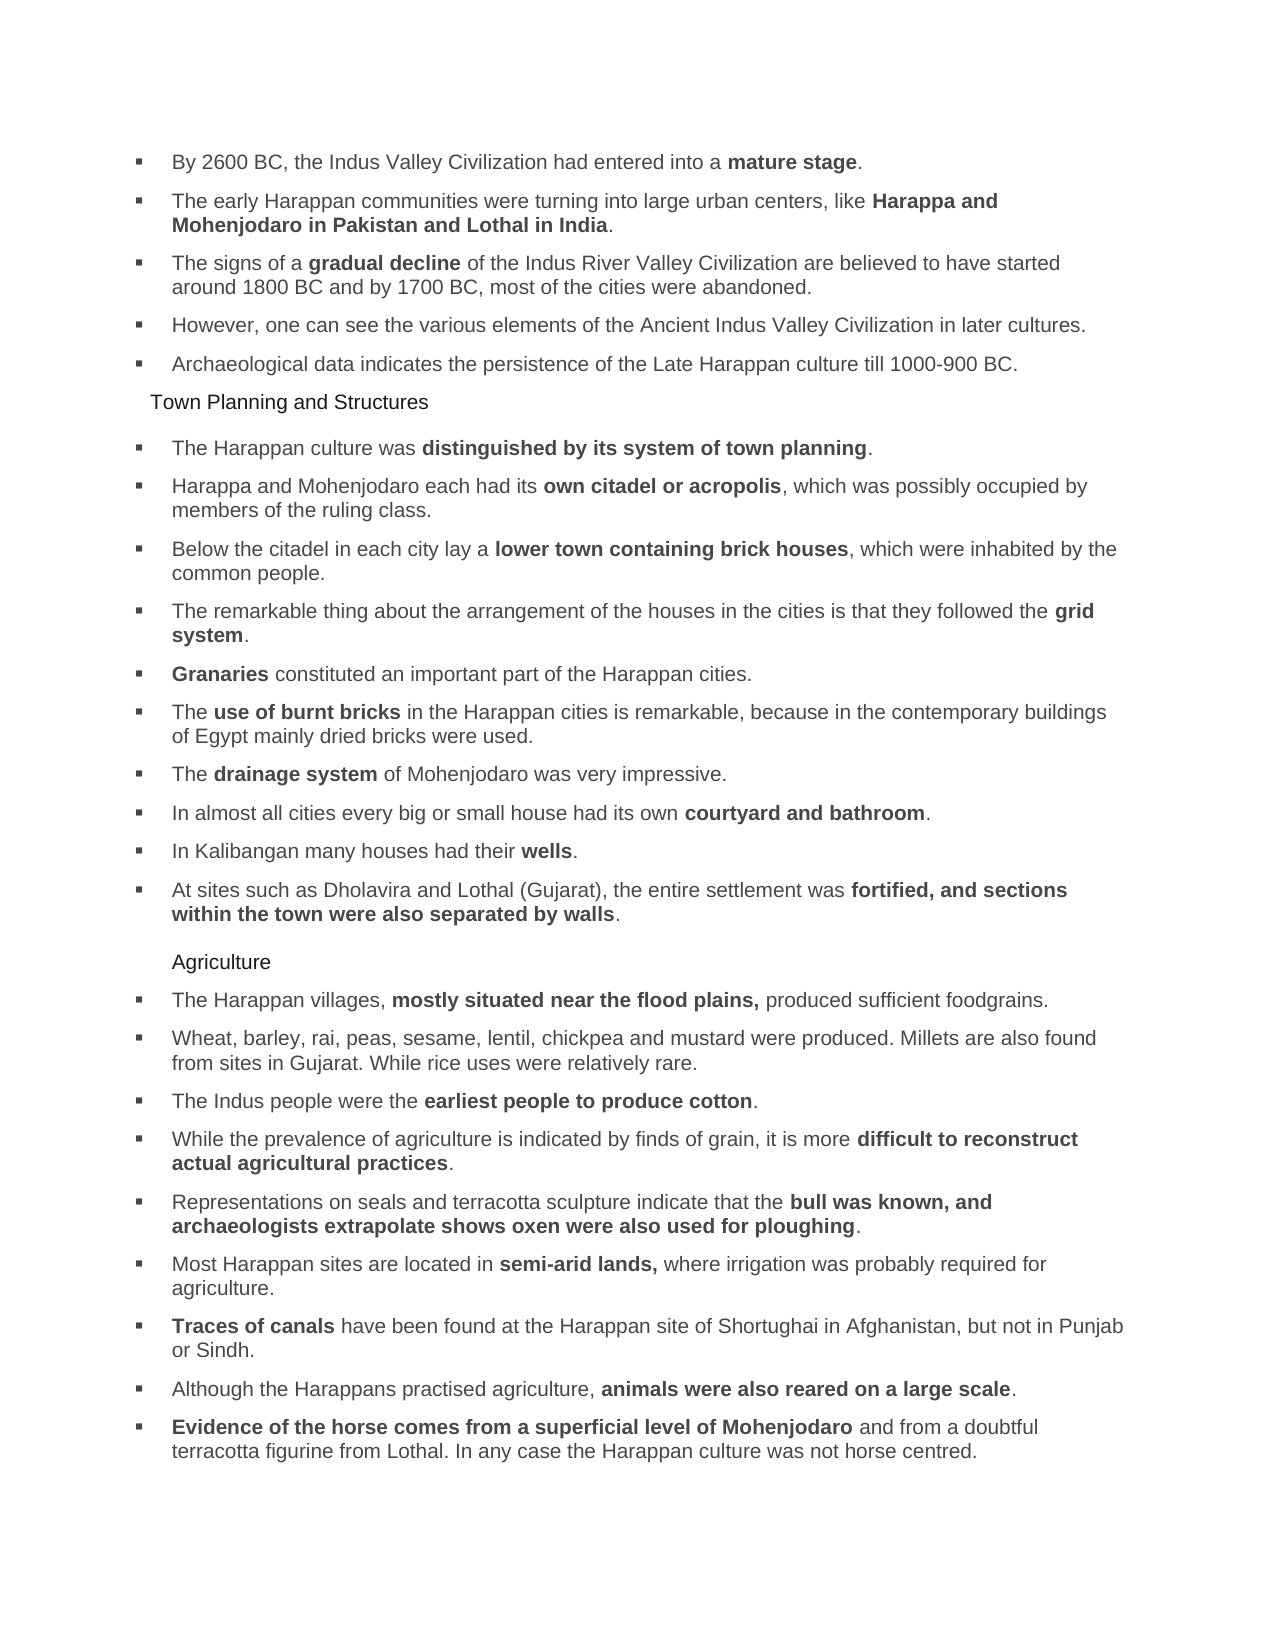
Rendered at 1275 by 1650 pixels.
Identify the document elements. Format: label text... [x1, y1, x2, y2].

list The signs of a gradual decline of the Indus River Valley Civilization are believed to have started around 1800 BC and by 1700 BC, most of the cities were abandoned. [134, 251, 1125, 299]
list However, one can see the various elements of the Ancient Indus Valley Civilization in later cultures. [134, 313, 1125, 337]
list While the prevalence of agriculture is indicated by finds of grain, it is more difficult to reconstruct actual agricultural practices. [134, 1127, 1125, 1175]
list Archaeological data indicates the persistence of the Late Harappan culture till 1000-900 BC. [134, 352, 1125, 376]
list The Indus people were the earliest people to produce cotton. [134, 1089, 1125, 1113]
list Harappa and Mohenjodaro each had its own citadel or acropolis, which was possibly occupied by members of the ruling class. [134, 474, 1125, 522]
list By 2600 BC, the Indus Valley Civilization had entered into a mature stage. [134, 150, 1125, 174]
list Below the citadel in each city lay a lower town containing brick houses, which were inhabited by the common people. [134, 537, 1125, 584]
list Representations on seals and terracotta sculpture indicate that the bull was known, and archaeologists extrapolate shows oxen were also used for ploughing. [134, 1189, 1125, 1237]
list In almost all cities every big or small house had its own courtyard and bathroom. [134, 801, 1125, 825]
list Traces of canals have been found at the Harappan site of Shortughai in Afghanistan, but not in Punjab or Sindh. [134, 1314, 1125, 1362]
list At sites such as Dholavira and Lothal (Gujarat), the entire settlement was fortified, and sections within the town were also separated by walls. Agriculture [134, 877, 1125, 973]
list In Kalibangan many houses had their wells. [134, 839, 1125, 863]
list The early Harappan communities were turning into large urban centers, like Harappa and Mohenjodaro in Pakistan and Lothal in India. [134, 188, 1125, 236]
list Granaries constituted an important part of the Harappan cities. [134, 661, 1125, 685]
list Evidence of the horse comes from a superficial level of Mohenjodaro and from a doubtful terracotta figurine from Lothal. In any case the Harappan culture was not horse centred. [134, 1415, 1125, 1463]
list The Harappan culture was distinguished by its system of town planning. [134, 436, 1125, 460]
list Wheat, barley, rai, peas, sesame, lentil, chickpea and mustard were produced. Millets are also found from sites in Gujarat. While rice uses were relatively rare. [134, 1026, 1125, 1074]
list Most Harappan sites are located in semi-arid lands, where irrigation was probably required for agriculture. [134, 1252, 1125, 1300]
list The remarkable thing about the arrangement of the houses in the cities is that they followed the grid system. [134, 599, 1125, 647]
list The Harappan villages, mostly situated near the flood plains, produced sufficient foodgrains. [134, 988, 1125, 1012]
text Town Planning and Structures [150, 390, 1125, 414]
list The use of burnt bricks in the Harappan cities is remarkable, because in the contemporary buildings of Egypt mainly dried bricks were used. [134, 700, 1125, 748]
list The drainage system of Mohenjodaro was very impressive. [134, 762, 1125, 786]
list Although the Harappans practised agriculture, animals were also reared on a large scale. [134, 1377, 1125, 1401]
